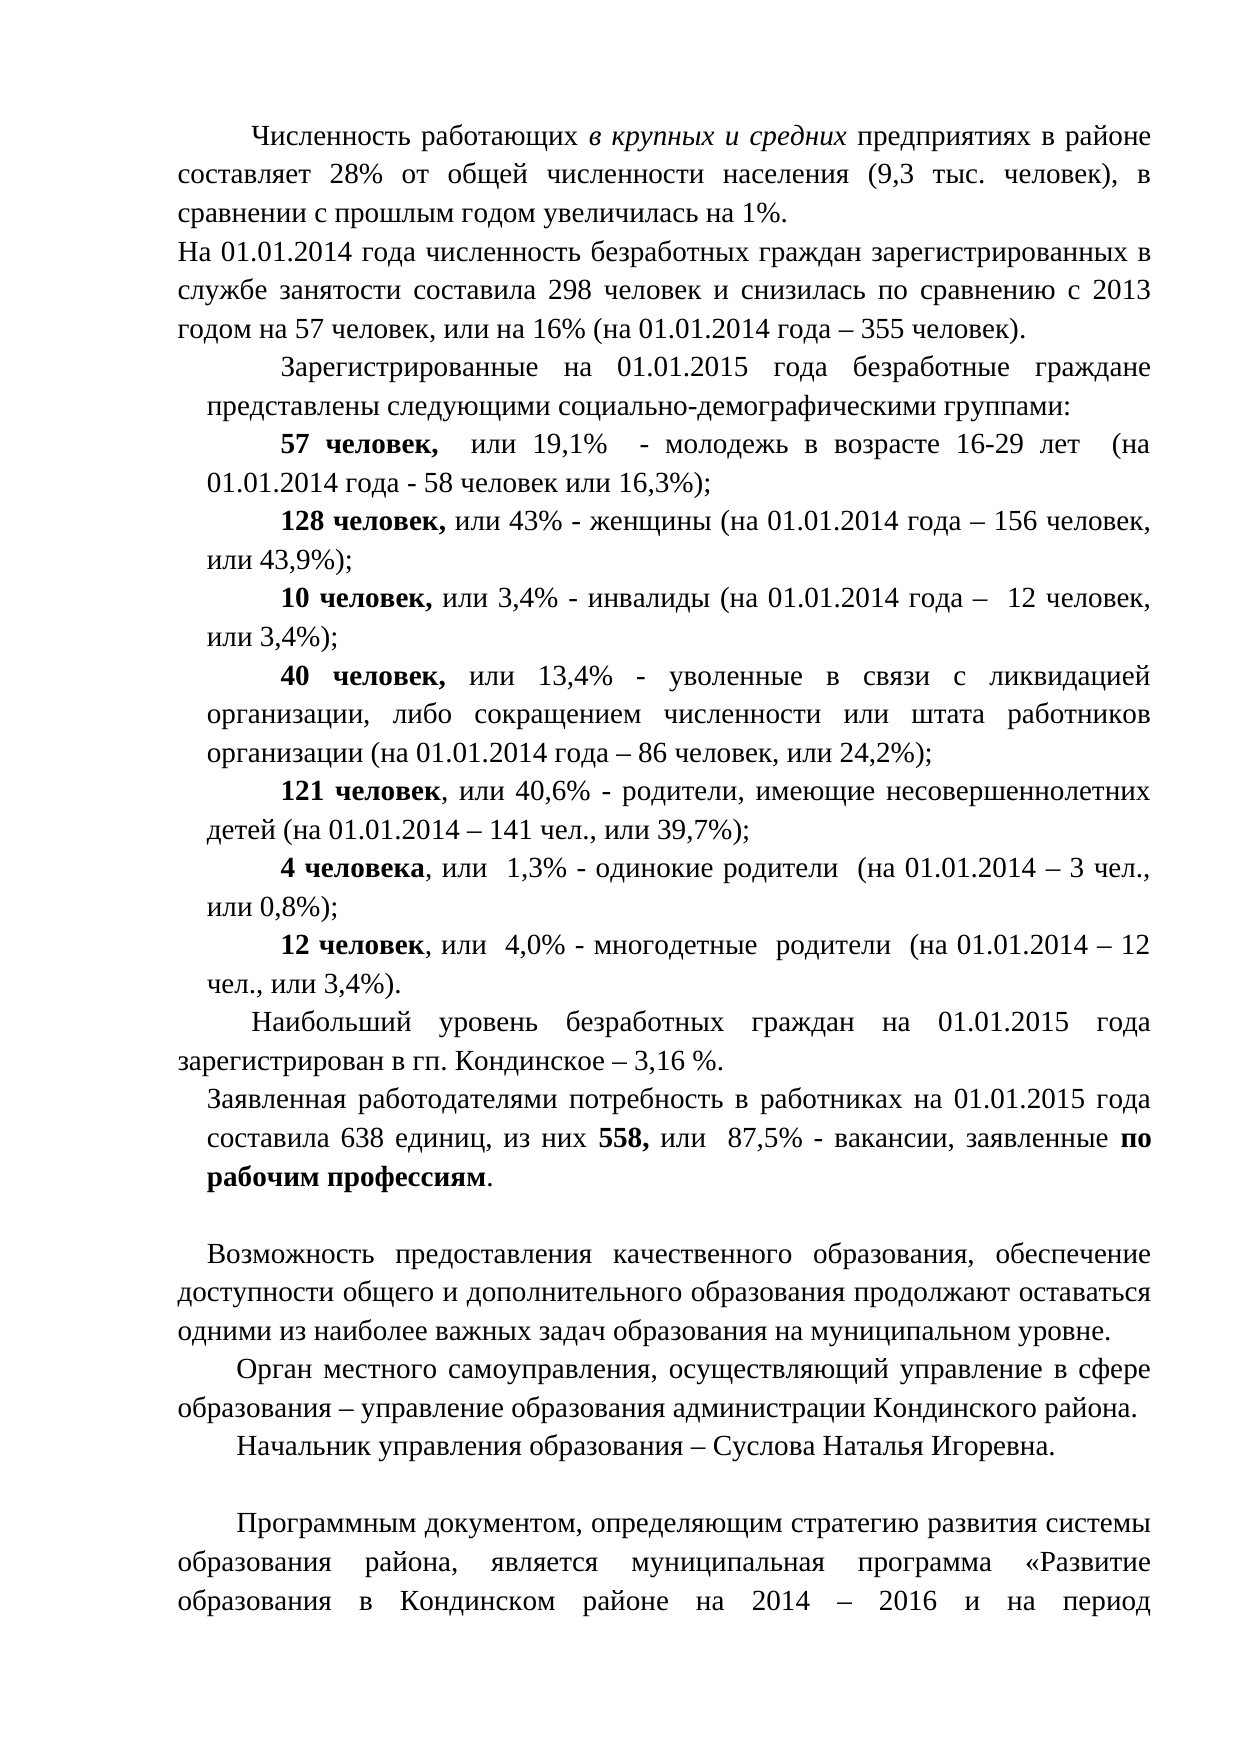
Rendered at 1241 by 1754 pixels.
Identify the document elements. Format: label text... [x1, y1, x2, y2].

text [177, 1506, 1152, 1616]
text 57 человек, или 19,1% - молодежь в возрасте 16-29 лет (на 01.01.2014 года - 58 человек или 16,3%); [207, 426, 1152, 498]
text 40 человек, или 13,4% - уволенные в связи с ликвидацией организации, либо сокращением численности или штата работников организации (на 01.01.2014 года – 86 человек, или 24,2%); [207, 658, 1152, 768]
text 10 человек, или 3,4% - инвалиды (на 01.01.2014 года – 12 человек, или 3,4%); [207, 581, 1152, 653]
text 4 человека, или 1,3% - одинокие родители (на 01.01.2014 – 3 чел., или 0,8%); [207, 850, 1152, 922]
text 121 человек, или 40,6% - родители, имеющие несовершеннолетних детей (на 01.01.2014 – 141 чел., или 39,7%); [207, 773, 1152, 845]
text Заявленная работодателями потребность в работниках на 01.01.2015 года составила 638 единиц, из них 558, или 87,5% - вакансии, заявленные по рабочим профессиям. [207, 1082, 1152, 1192]
text Зарегистрированные на 01.01.2015 года безработные граждане представлены следующими социально-демографическими группами: [207, 349, 1152, 421]
text Начальник управления образования – Суслова Наталья Игоревна. [177, 1428, 1152, 1462]
text Наибольший уровень безработных граждан на 01.01.2015 года зарегистрирован в гп. Кондинское – 3,16 %. [177, 1004, 1152, 1077]
list Возможность предоставления качественного образования, обеспечение доступности общего и дополнительного образования продолжают оставаться одними из наиболее важных задач образования на муниципальном уровне. [177, 1236, 1152, 1346]
text 128 человек, или 43% - женщины (на 01.01.2014 года – 156 человек, или 43,9%); [207, 503, 1152, 576]
text Численность работающих в крупных и средних предприятиях в районе составляет 28% от общей численности населения (9,3 тыс. человек), в сравнении с прошлым годом увеличилась на 1%. [177, 118, 1152, 229]
text Орган местного самоуправления, осуществляющий управление в сфере образования – управление образования администрации Кондинского района. [177, 1351, 1152, 1423]
text На 01.01.2014 года численность безработных граждан зарегистрированных в службе занятости составила 298 человек и снизилась по сравнению с 2013 годом на 57 человек, или на 16% (на 01.01.2014 года – 355 человек). [177, 234, 1152, 344]
text 12 человек, или 4,0% - многодетные родители (на 01.01.2014 – 12 чел., или 3,4%). [207, 927, 1152, 999]
